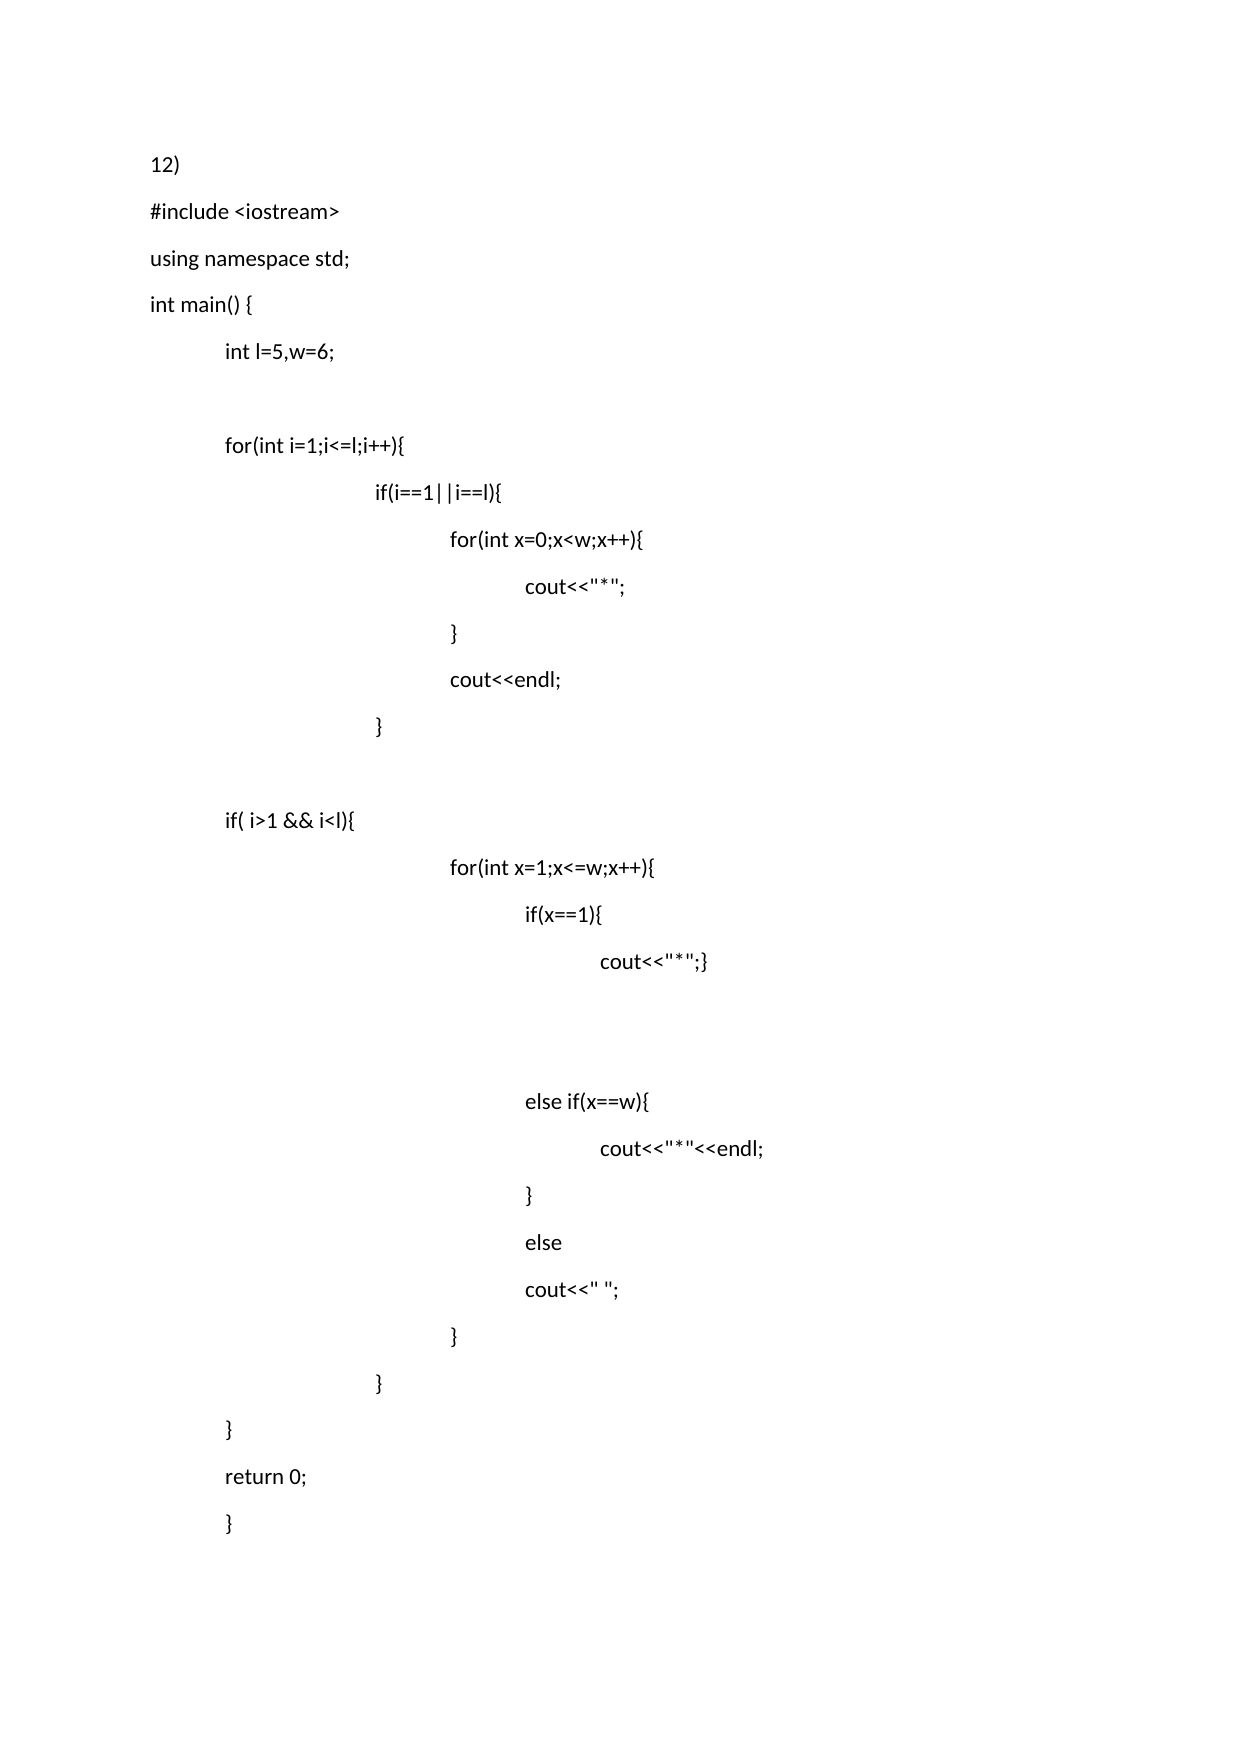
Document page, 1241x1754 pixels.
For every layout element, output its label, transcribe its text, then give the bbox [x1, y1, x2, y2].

text cout<<endl; [150, 666, 1090, 694]
text else if(x==w){ [150, 1087, 1090, 1116]
text cout<<"*"; [150, 572, 1090, 600]
text } [150, 1181, 1090, 1209]
text int l=5,w=6; [150, 337, 1090, 366]
text else [150, 1228, 1090, 1256]
text } [150, 712, 1090, 741]
text } [150, 1416, 1090, 1444]
text if(i==1||i==l){ [150, 478, 1090, 506]
text if(x==1){ [150, 900, 1090, 928]
text for(int x=0;x<w;x++){ [150, 525, 1090, 553]
text } [150, 619, 1090, 647]
text cout<<" "; [150, 1275, 1090, 1303]
text int main() { [150, 291, 1090, 319]
text using namespace std; [150, 244, 1090, 272]
text 12) [150, 150, 1090, 178]
text cout<<"*";} [150, 947, 1090, 975]
text } [150, 1322, 1090, 1350]
text } [150, 1369, 1090, 1397]
text #include <iostream> [150, 197, 1090, 225]
text if( i>1 && i<l){ [150, 806, 1090, 834]
text return 0; [150, 1462, 1090, 1491]
text } [150, 1509, 1090, 1537]
text cout<<"*"<<endl; [150, 1134, 1090, 1162]
text for(int x=1;x<=w;x++){ [150, 853, 1090, 881]
text for(int i=1;i<=l;i++){ [150, 431, 1090, 459]
